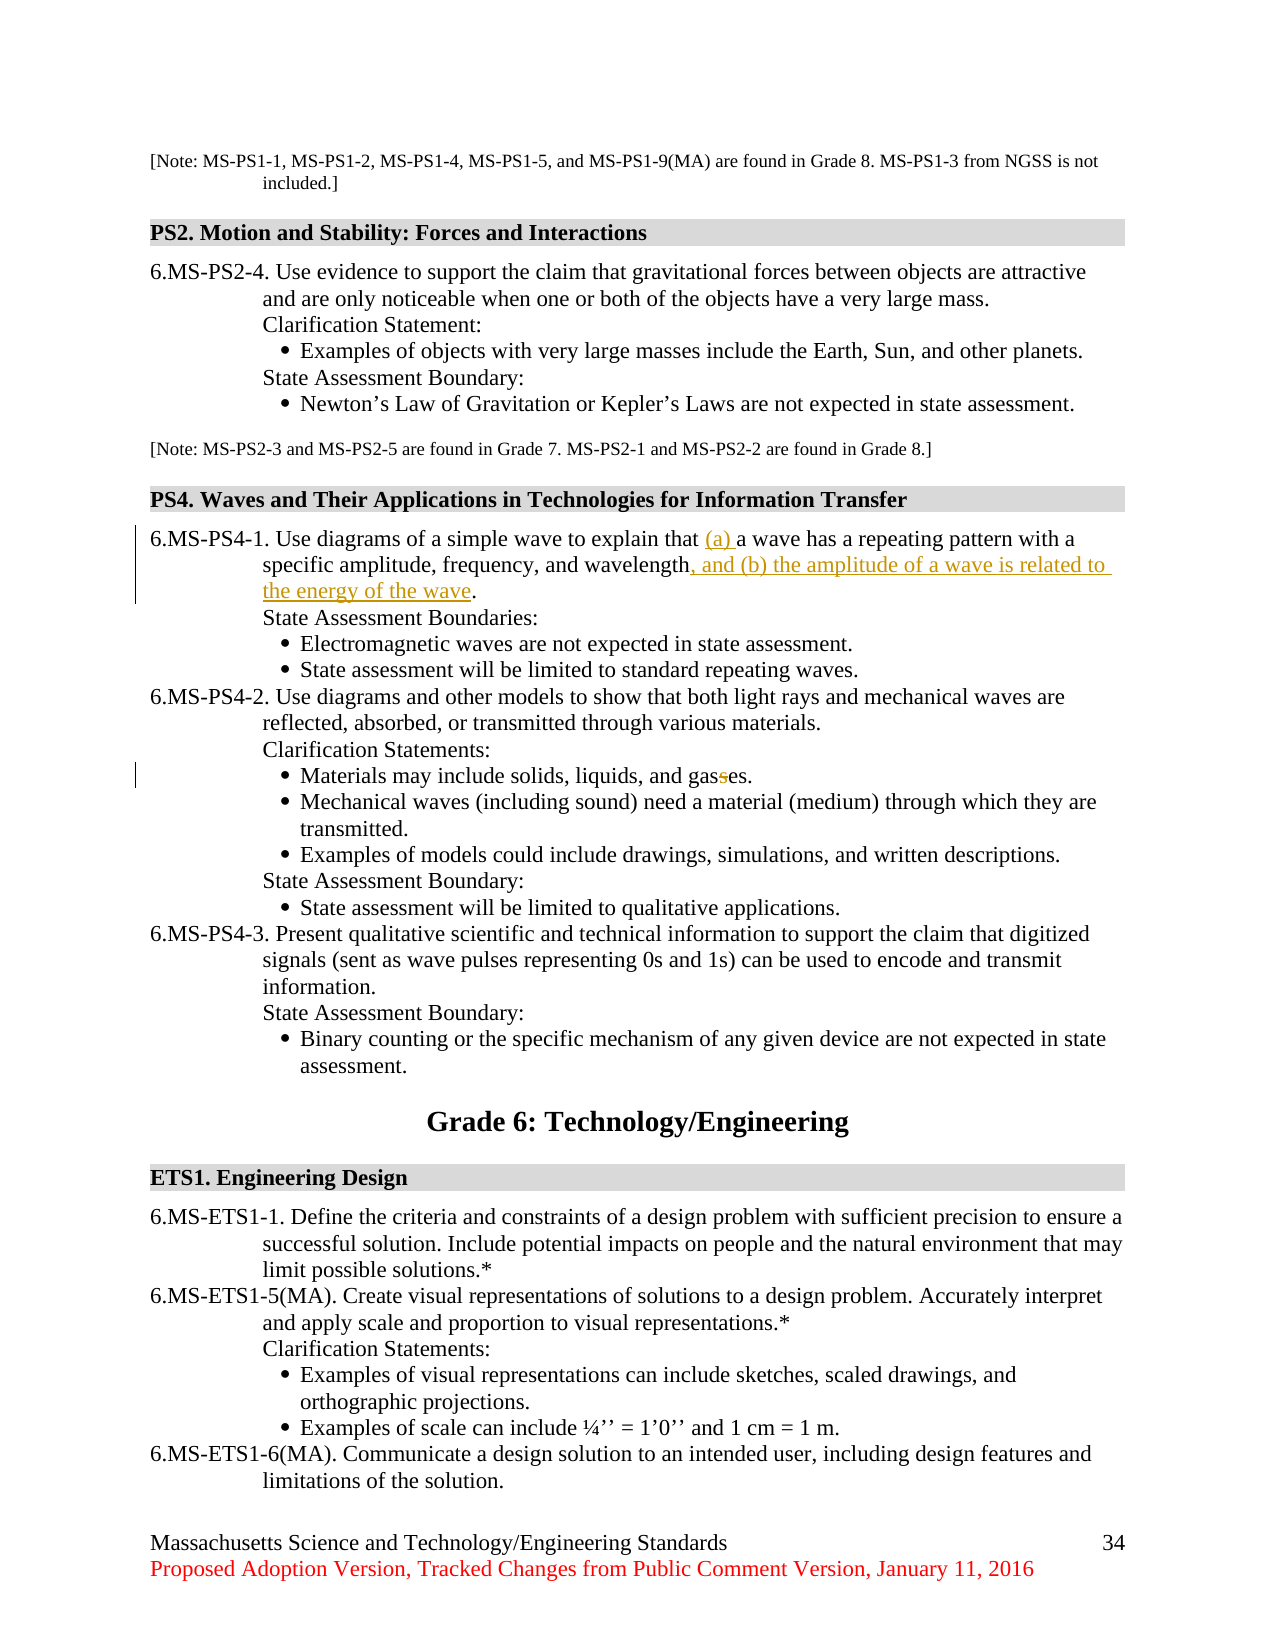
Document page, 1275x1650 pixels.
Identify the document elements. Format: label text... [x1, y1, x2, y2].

text 6.MS-PS4-1. Use diagrams of a simple wave to explain that a wave has a repeating pattern with a specific amplitude, frequency, and wavelength. [150, 525, 1125, 604]
list Binary counting or the specific mechanism of any given device are not expected in state assessment. [281, 1026, 1125, 1078]
text Clarification Statements: [187, 736, 1125, 762]
list Examples of objects with very large masses include the Earth, Sun, and other planets. [281, 337, 1125, 364]
text Clarification Statement: [187, 311, 1125, 337]
text State Assessment Boundaries: [187, 604, 1125, 630]
list Examples of visual representations can include sketches, scaled drawings, and orthographic projections. [281, 1361, 1125, 1414]
list Examples of scale can include ¼’’ = 1’0’’ and 1 cm = 1 m. [281, 1414, 1125, 1441]
list 6.MS-ETS1-1. Define the criteria and constraints of a design problem with sufficient precision to ensure a successful solution. Include potential impacts on people and the natural environment that may limit possible solutions.* [150, 1203, 1125, 1282]
list Newton’s Law of Gravitation or Kepler’s Laws are not expected in state assessment. [281, 390, 1125, 416]
text Grade 6: Technology/Engineering [150, 1104, 1125, 1138]
list Electromagnetic waves are not expected in state assessment. [281, 630, 1125, 657]
list Mechanical waves (including sound) need a material (medium) through which they are transmitted. [281, 788, 1125, 841]
text ETS1. Engineering Design [150, 1164, 1125, 1191]
text State Assessment Boundary: [187, 999, 1125, 1026]
text 6.MS-PS4-3. Present qualitative scientific and technical information to support the claim that digitized signals (sent as wave pulses representing 0s and 1s) can be used to encode and transmit information. [150, 920, 1125, 999]
text PS4. Waves and Their Applications in Technologies for Information Transfer [150, 486, 1125, 512]
list [Note: MS-PS1-1, MS-PS1-2, MS-PS1-4, MS-PS1-5, and MS-PS1-9(MA) are found in Grade 8. MS-PS1-3 from NGSS is not included.] [150, 150, 1125, 193]
list State assessment will be limited to qualitative applications. [281, 894, 1125, 920]
text Clarification Statements: [187, 1335, 1125, 1361]
list [Note: MS-PS2-3 and MS-PS2-5 are found in Grade 7. MS-PS2-1 and MS-PS2-2 are found in Grade 8.] [150, 438, 1125, 459]
list State assessment will be limited to standard repeating waves. [281, 657, 1125, 683]
list Materials may include solids, liquids, and gases. [281, 762, 1125, 788]
text 6.MS-PS2-4. Use evidence to support the claim that gravitational forces between objects are attractive and are only noticeable when one or both of the objects have a very large mass. [150, 258, 1125, 311]
list 6.MS-ETS1-5(MA). Create visual representations of solutions to a design problem. Accurately interpret and apply scale and proportion to visual representations.* [150, 1282, 1125, 1335]
text State Assessment Boundary: [187, 867, 1125, 894]
list 6.MS-ETS1-6(MA). Communicate a design solution to an intended user, including design features and limitations of the solution. [150, 1441, 1125, 1493]
text State Assessment Boundary: [187, 364, 1125, 390]
text 6.MS-PS4-2. Use diagrams and other models to show that both light rays and mechanical waves are reflected, absorbed, or transmitted through various materials. [150, 683, 1125, 736]
text PS2. Motion and Stability: Forces and Interactions [150, 219, 1125, 246]
list Examples of models could include drawings, simulations, and written descriptions. [281, 841, 1125, 867]
